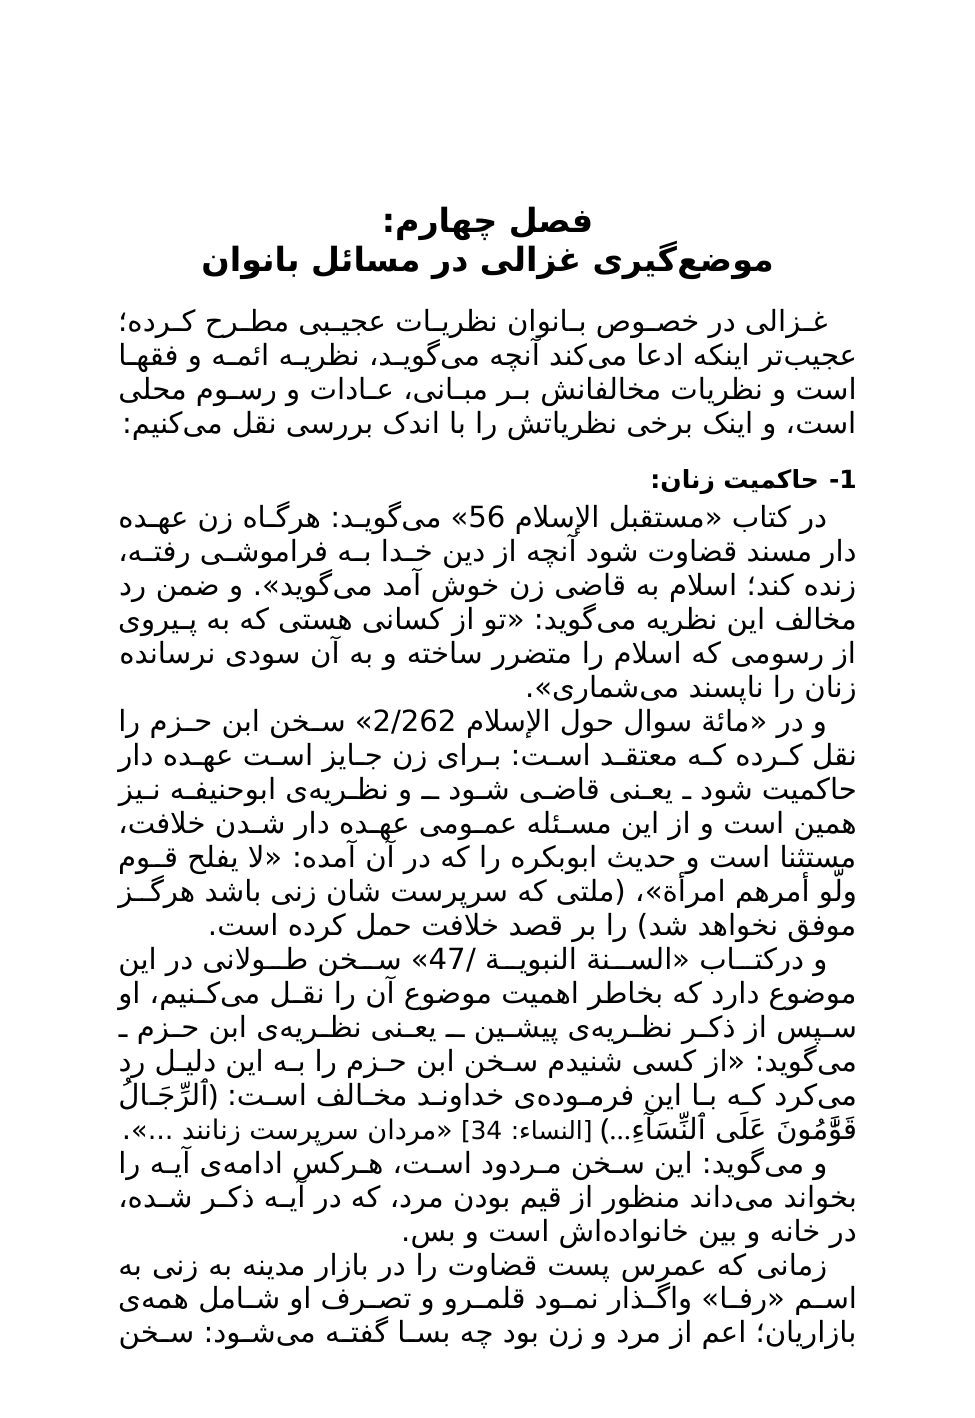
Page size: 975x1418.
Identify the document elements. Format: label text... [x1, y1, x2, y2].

text و درکتاب «السنة النبویة /47» سخن طولانی در این موضوع دارد که بخاطر اهمیت موضوع آن را نقل می‌کنیم، او سپس از ذکر نظریه‌ی پیشین ـ یعنی نظریه‌ی ابن حزم ـ می‌گوید: «از کسی شنیدم سخن ابن حزم را به این دلیل رد می‌کرد که با این فرموده‌ی خداوند مخالف است: ﴿ٱلرِّجَالُ قَوَّٰمُونَ عَلَى ٱلنِّسَآءِ...﴾ [النساء: 34] «مردان سرپرست زنانند ...». [118, 942, 857, 1146]
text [118, 1248, 857, 1350]
text در کتاب «مستقبل الإسلام 56» می‌گوید: هرگاه زن عهده دار مسند قضاوت شود آنچه از دین خدا به فراموشی رفته، زنده کند؛ اسلام به قاضی زن خوش آمد می‌گوید». و ضمن رد مخالف این نظریه می‌گوید: «تو از کسانی هستی که به پیروی از رسومی که اسلام را متضرر ساخته و به آن سودی نرسانده زنان را ناپسند می‌شماری». [118, 501, 857, 704]
text 1- حاکمیت زنان: [118, 465, 857, 494]
text فصل چهارم: موضع‌گیری غزالی در مسائل بانوان [118, 202, 857, 279]
text غزالی در خصوص بانوان نظریات عجیبی مطرح کرده؛ عجیب‌تر اینکه ادعا می‌کند آنچه می‌گوید، نظریه ائمه و فقها است و نظریات مخالفانش بر مبانی، عادات و رسوم محلی است، و اینک برخی نظریاتش را با اندک بررسی نقل می‌کنیم: [118, 304, 857, 440]
text و می‌گوید: این سخن مردود است، هرکس ادامه‌ی آیه را بخواند می‌داند منظور از قیم بودن مرد، که در آیه ذکر شده، در خانه و بین خانواده‌اش است و بس. [118, 1146, 857, 1248]
text و در «مائة سوال حول الإسلام 2/262» سخن ابن حزم را نقل کرده که معتقد است: برای زن جایز است عهده دار حاکمیت شود ـ یعنی قاضی شود ـ و نظریه‌ی ابوحنیفه نیز همین است و از این مسئله عمومی عهده دار شدن خلافت، مستثنا است و حدیث ابوبکره را که در آن آمده: «لا یفلح قوم ولّو أمرهم امرأة»، (ملتی که سرپرست شان زنی باشد هرگز موفق نخواهد شد) را بر قصد خلافت حمل کرده است. [118, 704, 857, 942]
